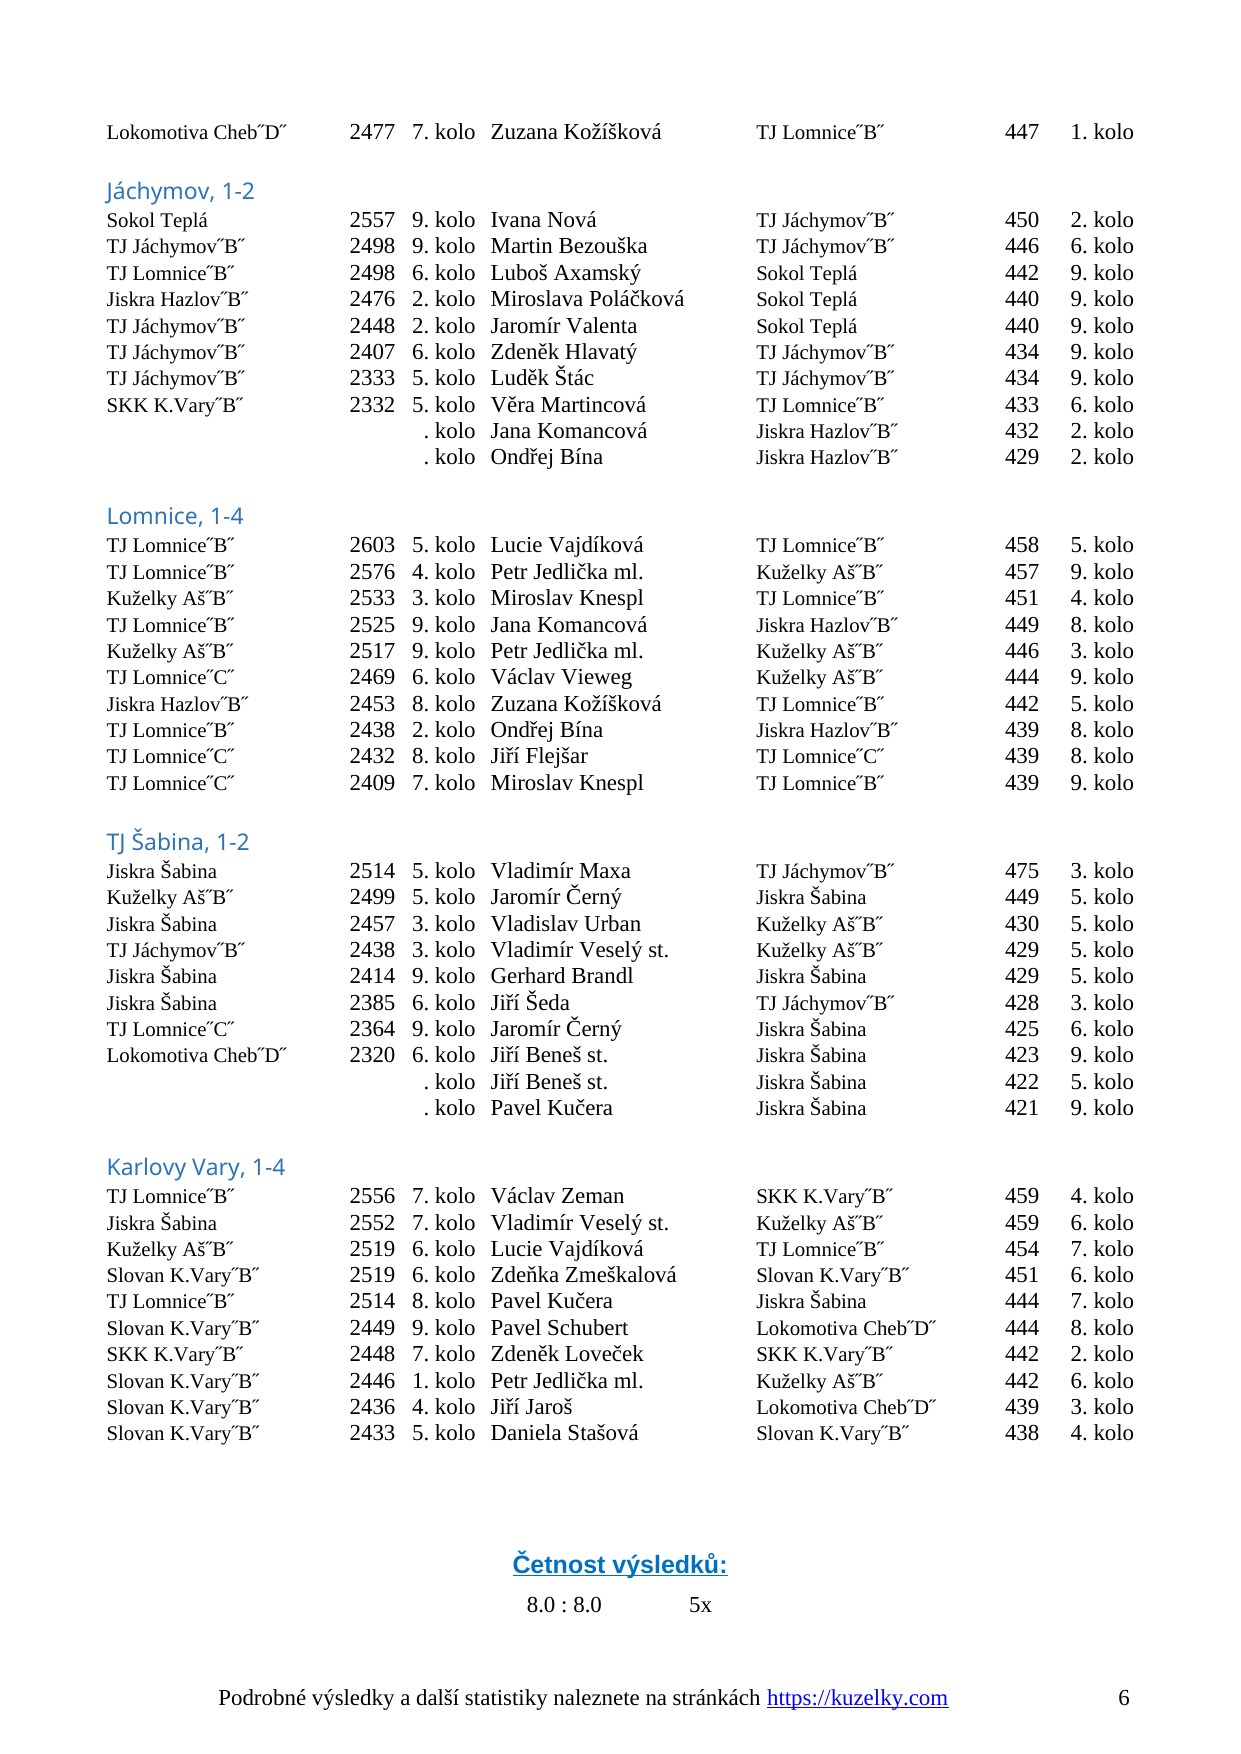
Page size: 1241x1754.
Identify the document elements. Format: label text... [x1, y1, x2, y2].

text Jiskra Šabina 2385 6. kolo Jiří Šeda TJ Jáchymov˝B˝ 428 3. kolo [106, 989, 1134, 1015]
text 8.0 : 8.0 5x [106, 1591, 1134, 1617]
subtitle Karlovy Vary, 1-4 [106, 1151, 1134, 1182]
text TJ Jáchymov˝B˝ 2438 3. kolo Vladimír Veselý st. Kuželky Aš˝B˝ 429 5. kolo [106, 936, 1134, 962]
text TJ Jáchymov˝B˝ 2333 5. kolo Luděk Štác TJ Jáchymov˝B˝ 434 9. kolo [106, 364, 1134, 391]
text Kuželky Aš˝B˝ 2519 6. kolo Lucie Vajdíková TJ Lomnice˝B˝ 454 7. kolo [106, 1235, 1134, 1261]
text Četnost výsledků: [94, 1550, 1145, 1578]
text TJ Lomnice˝B˝ 2498 6. kolo Luboš Axamský Sokol Teplá 442 9. kolo [106, 259, 1134, 285]
text TJ Jáchymov˝B˝ 2498 9. kolo Martin Bezouška TJ Jáchymov˝B˝ 446 6. kolo [106, 233, 1134, 259]
text Kuželky Aš˝B˝ 2517 9. kolo Petr Jedlička ml. Kuželky Aš˝B˝ 446 3. kolo [106, 637, 1134, 663]
text TJ Lomnice˝C˝ 2469 6. kolo Václav Vieweg Kuželky Aš˝B˝ 444 9. kolo [106, 663, 1134, 690]
subtitle Jáchymov, 1-2 [106, 175, 1134, 206]
text Slovan K.Vary˝B˝ 2433 5. kolo Daniela Stašová Slovan K.Vary˝B˝ 438 4. kolo [106, 1419, 1134, 1446]
text Slovan K.Vary˝B˝ 2446 1. kolo Petr Jedlička ml. Kuželky Aš˝B˝ 442 6. kolo [106, 1367, 1134, 1393]
text TJ Lomnice˝B˝ 2603 5. kolo Lucie Vajdíková TJ Lomnice˝B˝ 458 5. kolo [106, 532, 1134, 558]
text Kuželky Aš˝B˝ 2533 3. kolo Miroslav Knespl TJ Lomnice˝B˝ 451 4. kolo [106, 584, 1134, 611]
text TJ Jáchymov˝B˝ 2407 6. kolo Zdeněk Hlavatý TJ Jáchymov˝B˝ 434 9. kolo [106, 338, 1134, 364]
text Slovan K.Vary˝B˝ 2449 9. kolo Pavel Schubert Lokomotiva Cheb˝D˝ 444 8. kolo [106, 1314, 1134, 1340]
subtitle Lomnice, 1-4 [106, 500, 1134, 532]
text . kolo Jiří Beneš st. Jiskra Šabina 422 5. kolo [106, 1068, 1134, 1094]
text TJ Jáchymov˝B˝ 2448 2. kolo Jaromír Valenta Sokol Teplá 440 9. kolo [106, 312, 1134, 338]
text TJ Lomnice˝C˝ 2364 9. kolo Jaromír Černý Jiskra Šabina 425 6. kolo [106, 1015, 1134, 1041]
text Jiskra Hazlov˝B˝ 2476 2. kolo Miroslava Poláčková Sokol Teplá 440 9. kolo [106, 285, 1134, 312]
text TJ Lomnice˝B˝ 2576 4. kolo Petr Jedlička ml. Kuželky Aš˝B˝ 457 9. kolo [106, 558, 1134, 584]
text Jiskra Hazlov˝B˝ 2453 8. kolo Zuzana Kožíšková TJ Lomnice˝B˝ 442 5. kolo [106, 690, 1134, 716]
text Slovan K.Vary˝B˝ 2519 6. kolo Zdeňka Zmeškalová Slovan K.Vary˝B˝ 451 6. kolo [106, 1261, 1134, 1288]
text . kolo Jana Komancová Jiskra Hazlov˝B˝ 432 2. kolo [106, 417, 1134, 443]
text Kuželky Aš˝B˝ 2499 5. kolo Jaromír Černý Jiskra Šabina 449 5. kolo [106, 883, 1134, 909]
text Jiskra Šabina 2552 7. kolo Vladimír Veselý st. Kuželky Aš˝B˝ 459 6. kolo [106, 1208, 1134, 1235]
text TJ Lomnice˝B˝ 2556 7. kolo Václav Zeman SKK K.Vary˝B˝ 459 4. kolo [106, 1182, 1134, 1208]
text . kolo Pavel Kučera Jiskra Šabina 421 9. kolo [106, 1094, 1134, 1120]
text Jiskra Šabina 2414 9. kolo Gerhard Brandl Jiskra Šabina 429 5. kolo [106, 962, 1134, 989]
text TJ Lomnice˝B˝ 2514 8. kolo Pavel Kučera Jiskra Šabina 444 7. kolo [106, 1288, 1134, 1314]
text TJ Lomnice˝C˝ 2409 7. kolo Miroslav Knespl TJ Lomnice˝B˝ 439 9. kolo [106, 769, 1134, 795]
text Jiskra Šabina 2514 5. kolo Vladimír Maxa TJ Jáchymov˝B˝ 475 3. kolo [106, 857, 1134, 883]
text . kolo Ondřej Bína Jiskra Hazlov˝B˝ 429 2. kolo [106, 443, 1134, 470]
text Jiskra Šabina 2457 3. kolo Vladislav Urban Kuželky Aš˝B˝ 430 5. kolo [106, 909, 1134, 936]
text TJ Lomnice˝C˝ 2432 8. kolo Jiří Flejšar TJ Lomnice˝C˝ 439 8. kolo [106, 742, 1134, 769]
subtitle TJ Šabina, 1-2 [106, 826, 1134, 857]
text TJ Lomnice˝B˝ 2525 9. kolo Jana Komancová Jiskra Hazlov˝B˝ 449 8. kolo [106, 611, 1134, 637]
text Lokomotiva Cheb˝D˝ 2320 6. kolo Jiří Beneš st. Jiskra Šabina 423 9. kolo [106, 1041, 1134, 1068]
text Lokomotiva Cheb˝D˝ 2477 7. kolo Zuzana Kožíšková TJ Lomnice˝B˝ 447 1. kolo [106, 118, 1134, 144]
text Slovan K.Vary˝B˝ 2436 4. kolo Jiří Jaroš Lokomotiva Cheb˝D˝ 439 3. kolo [106, 1393, 1134, 1419]
text SKK K.Vary˝B˝ 2448 7. kolo Zdeněk Loveček SKK K.Vary˝B˝ 442 2. kolo [106, 1340, 1134, 1367]
text SKK K.Vary˝B˝ 2332 5. kolo Věra Martincová TJ Lomnice˝B˝ 433 6. kolo [106, 391, 1134, 417]
text Sokol Teplá 2557 9. kolo Ivana Nová TJ Jáchymov˝B˝ 450 2. kolo [106, 206, 1134, 233]
text TJ Lomnice˝B˝ 2438 2. kolo Ondřej Bína Jiskra Hazlov˝B˝ 439 8. kolo [106, 716, 1134, 742]
